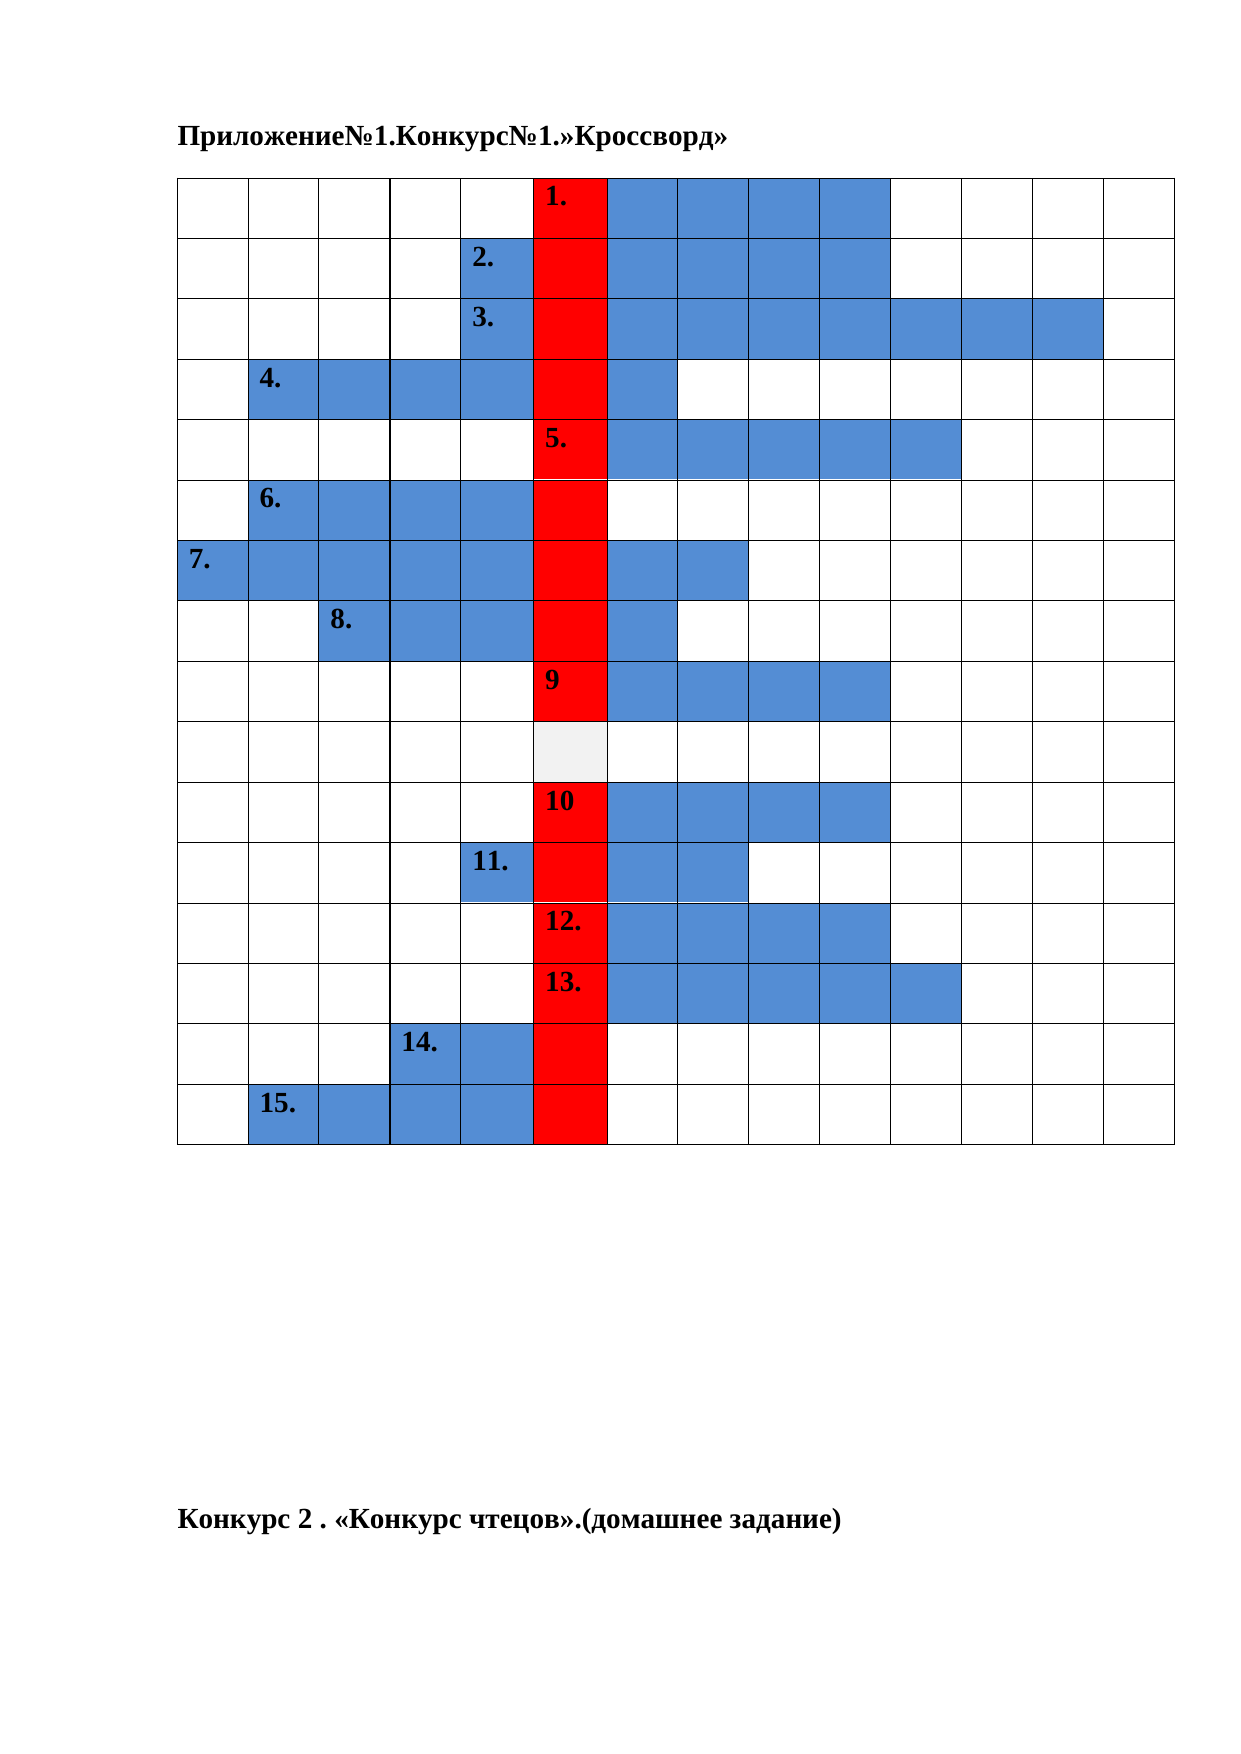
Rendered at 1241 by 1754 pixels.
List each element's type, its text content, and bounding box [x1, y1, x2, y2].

table_cell [178, 783, 248, 842]
table_cell [319, 722, 389, 782]
table_cell [534, 1085, 607, 1144]
table_cell [249, 299, 318, 359]
table_cell [1104, 904, 1174, 963]
table_cell 6. [249, 481, 318, 540]
table_cell [608, 1024, 677, 1084]
table_cell [249, 239, 318, 298]
table_cell [749, 904, 819, 963]
table_cell [178, 360, 248, 419]
table_header [678, 179, 748, 238]
table_cell [891, 239, 961, 298]
table_cell [962, 1024, 1032, 1084]
table_cell [391, 843, 460, 902]
table_cell [962, 662, 1032, 721]
table_cell [749, 239, 819, 298]
table_cell [678, 1024, 748, 1084]
table_cell [749, 420, 819, 479]
table_cell [749, 964, 819, 1023]
table_cell [1033, 722, 1103, 782]
table_cell [678, 601, 748, 661]
table_cell [678, 722, 748, 782]
table_cell [534, 299, 607, 359]
table_cell [178, 843, 248, 902]
table_cell [608, 360, 677, 419]
table_cell [1104, 783, 1174, 842]
table_cell [178, 239, 248, 298]
table_cell [1033, 601, 1103, 661]
table_cell [678, 420, 748, 479]
table_cell [1104, 541, 1174, 600]
table_cell [820, 662, 890, 721]
table_cell [1033, 360, 1103, 419]
table_cell [249, 904, 318, 963]
table_cell [178, 420, 248, 479]
table_cell [820, 420, 890, 479]
table_cell [319, 420, 389, 479]
table_cell 8. [319, 601, 389, 661]
table_cell [178, 299, 248, 359]
table_cell [178, 1024, 248, 1084]
table_cell [249, 722, 318, 782]
table_cell [962, 481, 1032, 540]
table_cell [1033, 904, 1103, 963]
table_header [1033, 179, 1103, 238]
table_cell [1104, 662, 1174, 721]
table_cell [249, 964, 318, 1023]
table_cell [391, 420, 460, 479]
table_cell [678, 904, 748, 963]
table_cell [749, 601, 819, 661]
table_cell [962, 1085, 1032, 1144]
table_cell [820, 783, 890, 842]
table_cell 5. [534, 420, 607, 479]
table_cell [178, 601, 248, 661]
table_cell 7. [178, 541, 248, 600]
table_cell [1104, 843, 1174, 902]
table_cell [1104, 299, 1174, 359]
table_cell [891, 964, 961, 1023]
table_cell [962, 843, 1032, 902]
table_cell [249, 662, 318, 721]
table_cell [678, 541, 748, 600]
table_cell [461, 420, 533, 479]
table_cell [678, 964, 748, 1023]
table_cell [178, 481, 248, 540]
table_cell 13. [534, 964, 607, 1023]
table_cell [749, 722, 819, 782]
table_cell [391, 239, 460, 298]
table_cell 10 [534, 783, 607, 842]
table_cell 4. [249, 360, 318, 419]
table_cell [749, 1085, 819, 1144]
table_cell [678, 662, 748, 721]
table_cell [461, 964, 533, 1023]
table_cell [249, 783, 318, 842]
table_cell [891, 783, 961, 842]
table_cell [962, 420, 1032, 479]
table_header [319, 179, 389, 238]
table_cell [678, 299, 748, 359]
table_cell [391, 662, 460, 721]
table_cell [178, 964, 248, 1023]
table_cell [820, 299, 890, 359]
table_cell [1104, 1024, 1174, 1084]
table_cell [461, 360, 533, 419]
table_cell [319, 541, 389, 600]
table_cell [749, 662, 819, 721]
table_cell [391, 904, 460, 963]
table_cell [608, 299, 677, 359]
table_cell [608, 1085, 677, 1144]
table_cell [534, 1024, 607, 1084]
table_cell [820, 360, 890, 419]
table_cell [962, 722, 1032, 782]
table_cell [319, 481, 389, 540]
table_cell [1104, 1085, 1174, 1144]
table_cell [1104, 239, 1174, 298]
table_cell [391, 783, 460, 842]
table_cell [534, 722, 607, 782]
table_cell [749, 1024, 819, 1084]
table_cell 11. [461, 843, 533, 902]
table_cell [820, 239, 890, 298]
table_cell [608, 843, 677, 902]
table_cell [391, 360, 460, 419]
table_cell [461, 601, 533, 661]
table_cell [391, 601, 460, 661]
table_header [820, 179, 890, 238]
table_cell [608, 481, 677, 540]
table_cell [1104, 964, 1174, 1023]
table_cell [608, 783, 677, 842]
table_cell [461, 722, 533, 782]
table_cell 14. [391, 1024, 460, 1084]
table_cell [678, 1085, 748, 1144]
table_cell 9 [534, 662, 607, 721]
table_cell [1104, 722, 1174, 782]
table_cell [891, 843, 961, 902]
table_cell [391, 299, 460, 359]
table_cell [1104, 420, 1174, 479]
table_cell [820, 843, 890, 902]
table_cell [249, 420, 318, 479]
table_cell [461, 904, 533, 963]
table_cell 3. [461, 299, 533, 359]
table_cell [749, 541, 819, 600]
table_cell [534, 481, 607, 540]
table_cell [962, 783, 1032, 842]
table_cell [962, 601, 1032, 661]
table_cell [962, 360, 1032, 419]
table_header [891, 179, 961, 238]
table_cell [1033, 481, 1103, 540]
table_cell [749, 481, 819, 540]
table_cell [749, 783, 819, 842]
table_cell [249, 843, 318, 902]
table_cell [749, 299, 819, 359]
table_cell [891, 420, 961, 479]
table_cell [608, 420, 677, 479]
table_cell [1104, 481, 1174, 540]
table_cell [1033, 420, 1103, 479]
table_cell [891, 1024, 961, 1084]
table_cell [249, 601, 318, 661]
table_cell [534, 843, 607, 902]
table_cell [319, 662, 389, 721]
table_cell [1104, 360, 1174, 419]
table_cell [820, 1024, 890, 1084]
table_cell [319, 239, 389, 298]
table_cell [820, 1085, 890, 1144]
table_cell [178, 722, 248, 782]
table_header [608, 179, 677, 238]
table_cell [461, 662, 533, 721]
table_cell [534, 360, 607, 419]
table_cell [1104, 601, 1174, 661]
table_cell [391, 541, 460, 600]
table_header [962, 179, 1032, 238]
table_header [391, 179, 460, 238]
table_cell [962, 299, 1032, 359]
table_cell [820, 601, 890, 661]
table_cell [391, 1085, 460, 1144]
table_cell [461, 541, 533, 600]
table_cell [608, 964, 677, 1023]
table_cell [1033, 299, 1103, 359]
table_cell [891, 481, 961, 540]
table_cell [678, 783, 748, 842]
table_header [749, 179, 819, 238]
table_cell [891, 904, 961, 963]
table_cell [962, 239, 1032, 298]
table_cell [534, 541, 607, 600]
table_cell 2. [461, 239, 533, 298]
table_cell [962, 904, 1032, 963]
table_cell [319, 964, 389, 1023]
table_cell [608, 904, 677, 963]
table_cell [608, 601, 677, 661]
table_cell [1033, 843, 1103, 902]
table_cell [319, 783, 389, 842]
table_cell [391, 481, 460, 540]
table_cell [678, 360, 748, 419]
table_header 1. [534, 179, 607, 238]
table_cell [1033, 541, 1103, 600]
table_cell [891, 722, 961, 782]
table_cell [178, 904, 248, 963]
text Конкурс 2 . «Конкурс чтецов».(домашнее задание) [177, 1501, 1152, 1535]
table_cell [178, 1085, 248, 1144]
table_cell [820, 722, 890, 782]
table_cell [608, 239, 677, 298]
table_cell [891, 360, 961, 419]
table_cell [319, 299, 389, 359]
table_cell [820, 541, 890, 600]
table_cell [461, 481, 533, 540]
table_cell [391, 722, 460, 782]
table_cell [1033, 964, 1103, 1023]
table_cell [891, 1085, 961, 1144]
table_cell [461, 783, 533, 842]
table_cell [820, 964, 890, 1023]
table_cell [820, 481, 890, 540]
table_cell [608, 722, 677, 782]
table_cell [891, 541, 961, 600]
table_cell [749, 360, 819, 419]
table_cell [962, 964, 1032, 1023]
table_cell [891, 662, 961, 721]
table_cell [319, 843, 389, 902]
table_cell [319, 360, 389, 419]
table_header [1104, 179, 1174, 238]
table_cell [608, 541, 677, 600]
table_cell [1033, 1085, 1103, 1144]
table_header [178, 179, 248, 238]
table_cell [319, 1085, 389, 1144]
table_cell [678, 843, 748, 902]
table_cell 15. [249, 1085, 318, 1144]
table_cell [249, 1024, 318, 1084]
table_cell [319, 904, 389, 963]
table_cell [678, 239, 748, 298]
table_cell [461, 1085, 533, 1144]
table_cell [534, 239, 607, 298]
table_cell [678, 481, 748, 540]
table_cell [1033, 662, 1103, 721]
table_cell [178, 662, 248, 721]
table_cell [891, 601, 961, 661]
table_cell [891, 299, 961, 359]
table_cell 12. [534, 904, 607, 963]
table_cell [608, 662, 677, 721]
table_cell [820, 904, 890, 963]
table_cell [319, 1024, 389, 1084]
table_cell [749, 843, 819, 902]
table_cell [962, 541, 1032, 600]
table_cell [1033, 239, 1103, 298]
table_header [461, 179, 533, 238]
table_cell [249, 541, 318, 600]
table_header [249, 179, 318, 238]
table_cell [461, 1024, 533, 1084]
table_cell [1033, 1024, 1103, 1084]
text Приложение№1.Конкурс№1.»Кроссворд» [177, 118, 1152, 152]
table_cell [1033, 783, 1103, 842]
table_cell [534, 601, 607, 661]
table_cell [391, 964, 460, 1023]
